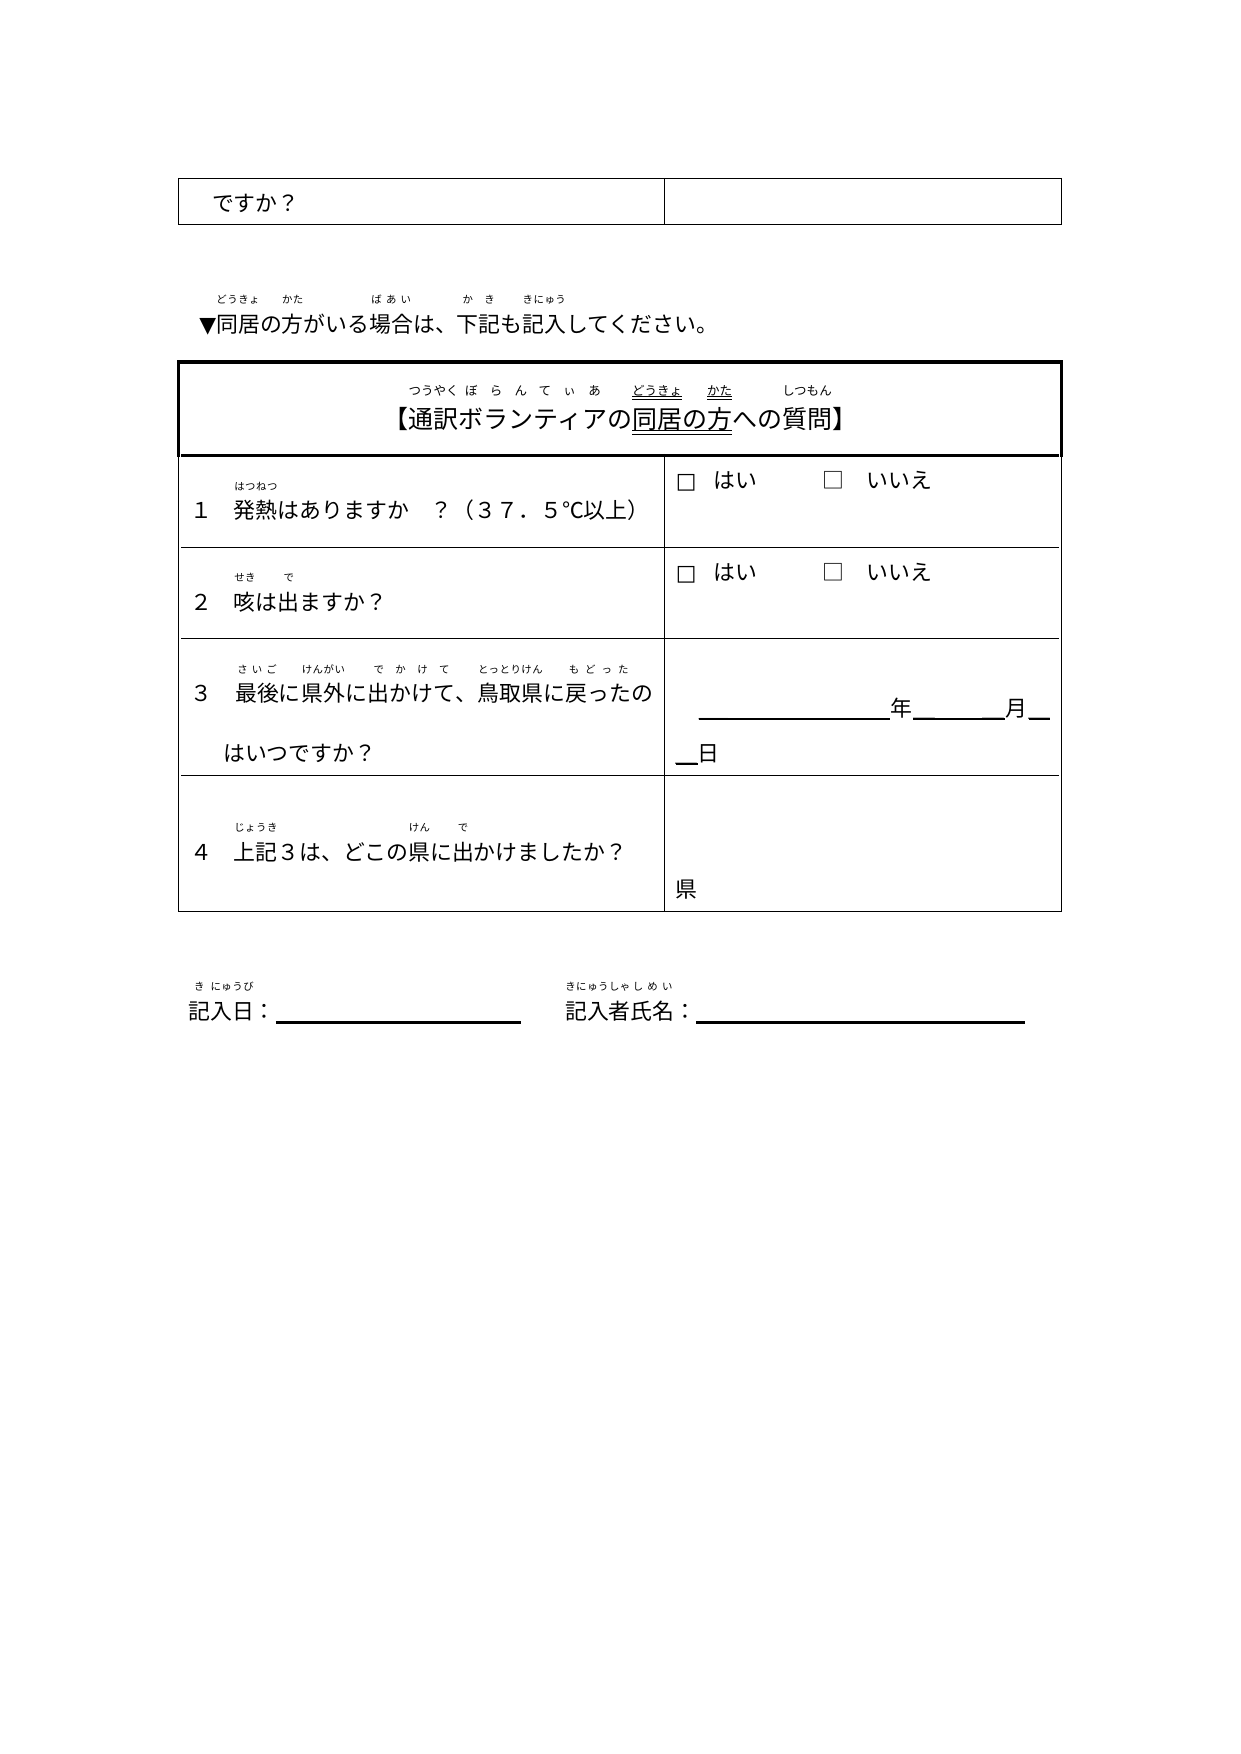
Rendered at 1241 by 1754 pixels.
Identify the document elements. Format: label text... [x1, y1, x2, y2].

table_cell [179, 179, 664, 224]
table_cell １ はありますか ？（３７．５℃以上） [179, 454, 664, 547]
text ： ： [177, 957, 1063, 1047]
table_header 【ののへの】 [180, 364, 1060, 454]
table_cell ３ にに、にのはいつですか？ [179, 638, 664, 774]
text ▼のがいるは、もしてください。 [199, 270, 1063, 360]
table_cell ___ 年＿ ＿月＿ ＿日 [665, 638, 1061, 774]
table_cell はい □ いいえ [665, 547, 1061, 638]
table_cell はい □ いいえ [665, 454, 1061, 547]
table_cell 県 [665, 775, 1061, 911]
table_cell 県 [665, 179, 1061, 224]
table_cell ４ ３は、どこのにかけましたか？ [179, 775, 664, 911]
table_cell ２ はますか？ [179, 547, 664, 638]
